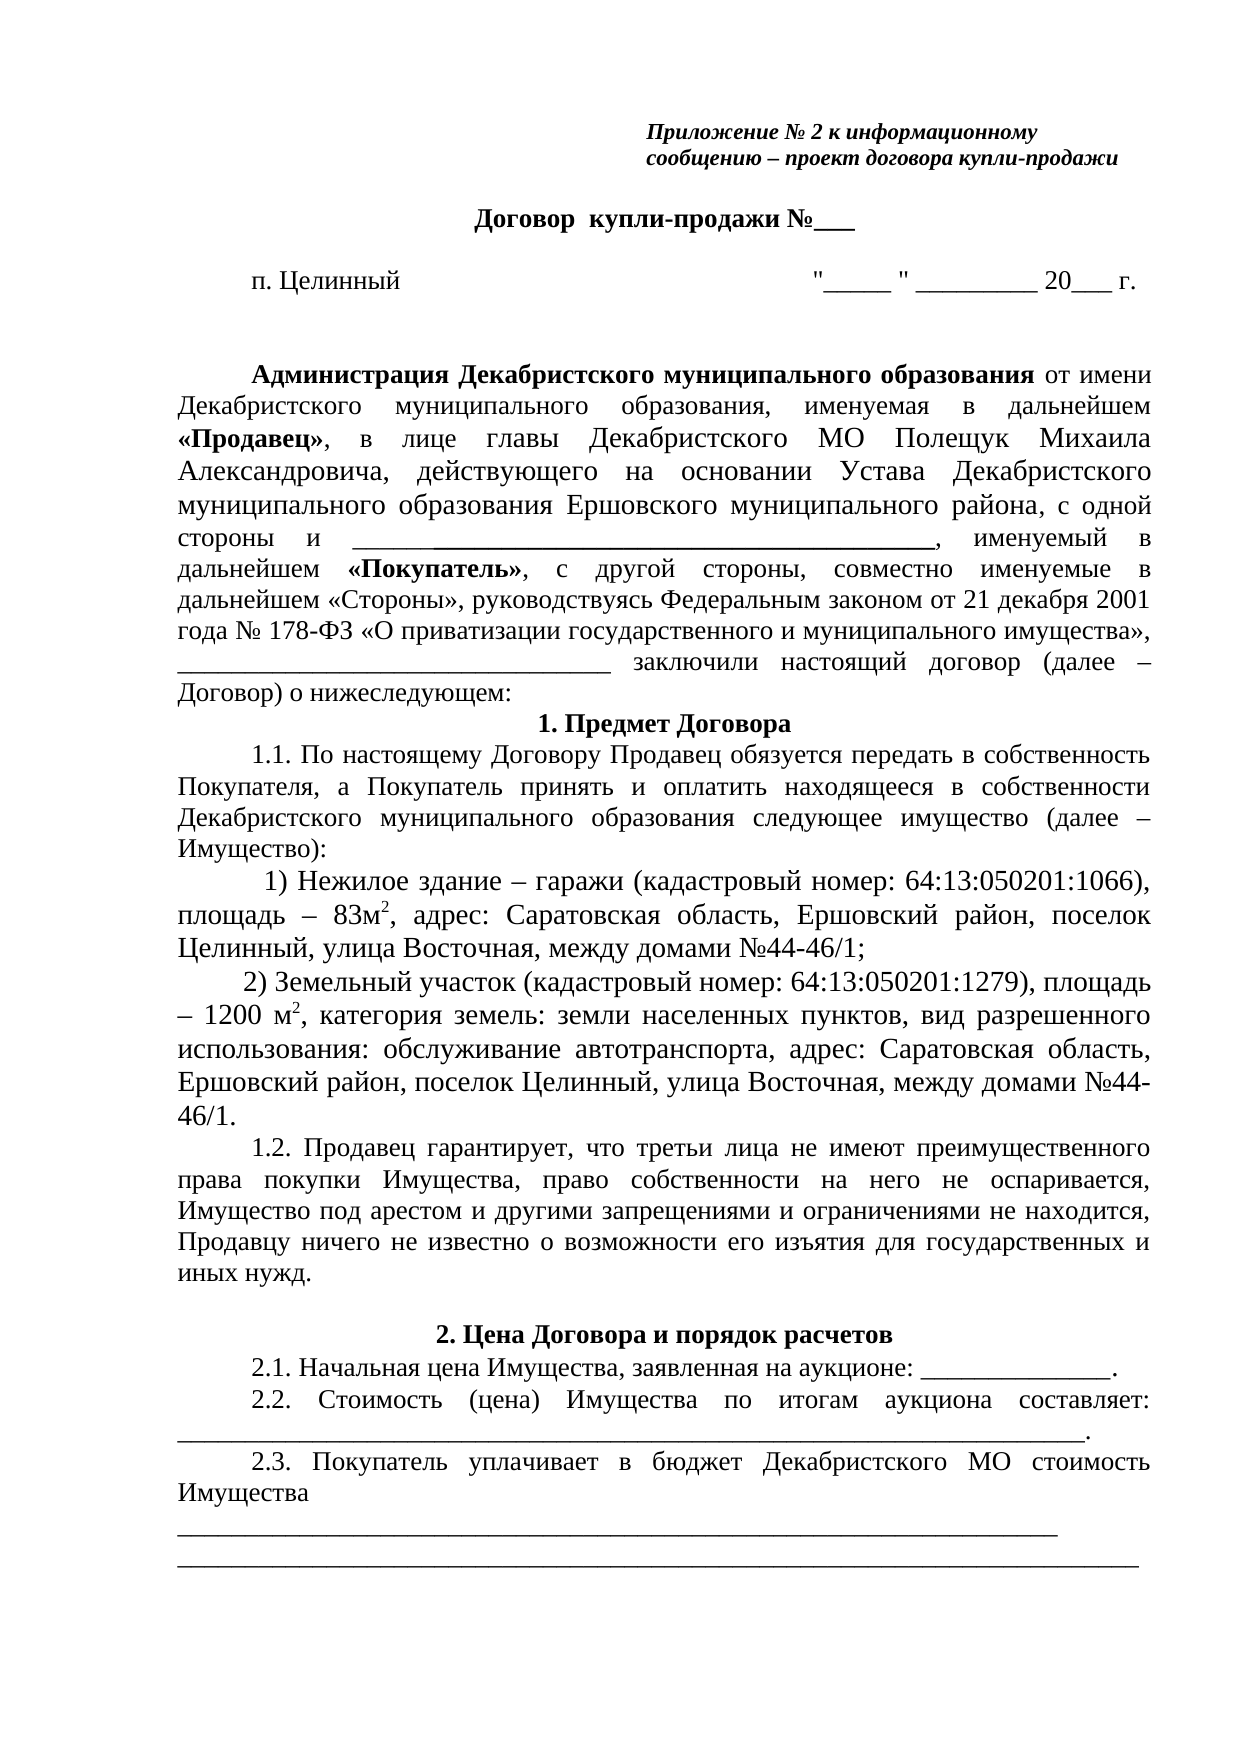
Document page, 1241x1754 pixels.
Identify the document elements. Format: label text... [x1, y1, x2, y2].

text 2.2. Стоимость (цена) Имущества по итогам аукциона составляет: ___________________________________________________________________. [177, 1383, 1152, 1445]
text 2) Земельный участок (кадастровый номер: 64:13:050201:1279), площадь – 1200 м2, категория земель: земли населенных пунктов, вид разрешенного использования: обслуживание автотранспорта, адрес: Саратовская область, Ершовский район, поселок Целинный, улица Восточная, между домами №44-46/1. [177, 964, 1152, 1132]
text 2. Цена Договора и порядок расчетов [177, 1318, 1152, 1349]
text Приложение № 2 к информационному [646, 118, 1152, 144]
text 2.1. Начальная цена Имущества, заявленная на аукционе: ______________. [177, 1349, 1152, 1383]
text п. Целинный "_____ " _________ 20___ г. [177, 264, 1152, 295]
text 1.2. Продавец гарантирует, что третьи лица не имеют преимущественного права покупки Имущества, право собственности на него не оспаривается, Имущество под арестом и другими запрещениями и ограничениями не находится, Продавцу ничего не известно о возможности его изъятия для государственных и иных нужд. [177, 1132, 1152, 1287]
text _______________________________________________________________________ [177, 1539, 1152, 1570]
text 1.1. По настоящему Договору Продавец обязуется передать в собственность Покупателя, а Покупатель принять и оплатить находящееся в собственности Декабристского муниципального образования следующее имущество (далее – Имущество): [177, 739, 1152, 863]
text Договор купли-продажи №___ [177, 202, 1152, 233]
text 1. Предмет Договора [177, 707, 1152, 739]
text Администрация Декабристского муниципального образования от имени Декабристского муниципального образования, именуемая в дальнейшем «Продавец», в лице главы Декабристского МО Полещук Михаила Александровича, действующего на основании Устава Декабристского муниципального образования Ершовского муниципального района, с одной стороны и ___________________________________________, именуемый в дальнейшем «Покупатель», с другой стороны, совместно именуемые в дальнейшем «Стороны», руководствуясь Федеральным законом от 21 декабря 2001 года № 178-ФЗ «О приватизации государственного и муниципального имущества», ________________________________ заключили настоящий договор (далее – Договор) о нижеследующем: [177, 358, 1152, 707]
text сообщению – проект договора купли-продажи [646, 144, 1152, 171]
text 2.3. Покупатель уплачивает в бюджет Декабристского МО стоимость Имущества _________________________________________________________________ [177, 1445, 1152, 1539]
text 1) Нежилое здание – гаражи (кадастровый номер: 64:13:050201:1066), площадь – 83м2, адрес: Саратовская область, Ершовский район, поселок Целинный, улица Восточная, между домами №44-46/1; [177, 863, 1152, 964]
